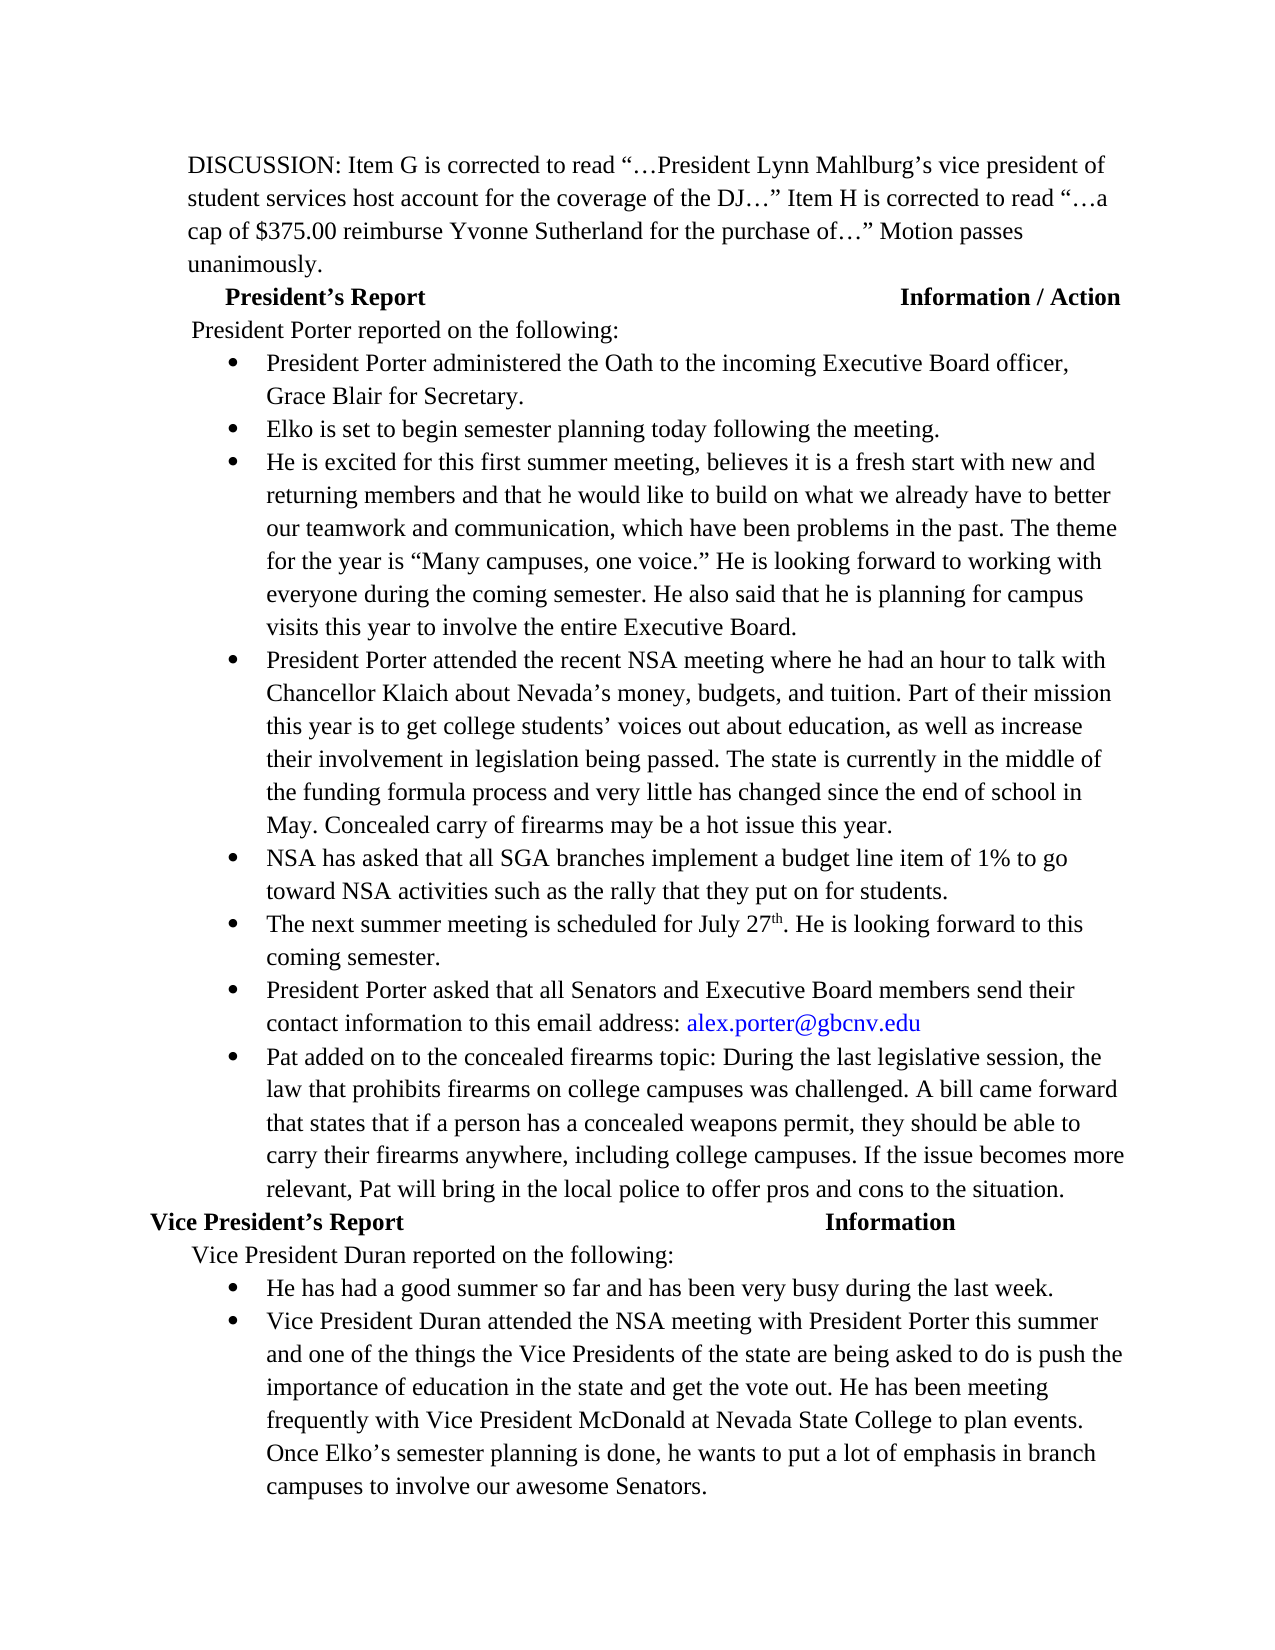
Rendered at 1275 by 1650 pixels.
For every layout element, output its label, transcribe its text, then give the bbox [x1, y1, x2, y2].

list Elko is set to begin semester planning today following the meeting. [228, 414, 1125, 443]
text DISCUSSION: Item G is corrected to read “…President Lynn Mahlburg’s vice president of student services host account for the coverage of the DJ…” Item H is corrected to read “…a cap of $375.00 reimburse Yvonne Sutherland for the purchase of…” Motion passes unanimously. [187, 150, 1125, 278]
list President’s Report Information / Action [109, 282, 1125, 311]
text Vice President Duran reported on the following: [191, 1240, 1125, 1268]
list He is excited for this first summer meeting, believes it is a fresh start with new and returning members and that he would like to build on what we already have to better our teamwork and communication, which have been problems in the past. The theme for the year is “Many campuses, one voice.” He is looking forward to working with everyone during the coming semester. He also said that he is planning for campus visits this year to involve the entire Executive Board. [228, 447, 1125, 641]
text President Porter reported on the following: [191, 315, 1125, 344]
list The next summer meeting is scheduled for July 27th. He is looking forward to this coming semester. [228, 909, 1125, 971]
list Vice President Duran attended the NSA meeting with President Porter this summer and one of the things the Vice Presidents of the state are being asked to do is push the importance of education in the state and get the vote out. He has been meeting frequently with Vice President McDonald at Nevada State College to plan events. Once Elko’s semester planning is done, he wants to put a lot of emphasis in branch campuses to involve our awesome Senators. [228, 1306, 1125, 1499]
list President Porter attended the recent NSA meeting where he had an hour to talk with Chancellor Klaich about Nevada’s money, budgets, and tuition. Part of their mission this year is to get college students’ voices out about education, as well as increase their involvement in legislation being passed. The state is currently in the middle of the funding formula process and very little has changed since the end of school in May. Concealed carry of firearms may be a hot issue this year. [228, 645, 1125, 839]
list He has had a good summer so far and has been very busy during the last week. [228, 1273, 1125, 1301]
list Vice President’s Report Information [109, 1207, 1125, 1235]
list President Porter asked that all Senators and Executive Board members send their contact information to this email address: alex.porter@gbcnv.edu [228, 976, 1125, 1037]
list NSA has asked that all SGA branches implement a budget line item of 1% to go toward NSA activities such as the rally that they put on for students. [228, 843, 1125, 905]
list President Porter administered the Oath to the incoming Executive Board officer, Grace Blair for Secretary. [228, 348, 1125, 410]
list Pat added on to the concealed firearms topic: During the last legislative session, the law that prohibits firearms on college campuses was challenged. A bill came forward that states that if a person has a concealed weapons permit, they should be able to carry their firearms anywhere, including college campuses. If the issue becomes more relevant, Pat will bring in the local police to offer pros and cons to the situation. [228, 1042, 1125, 1202]
